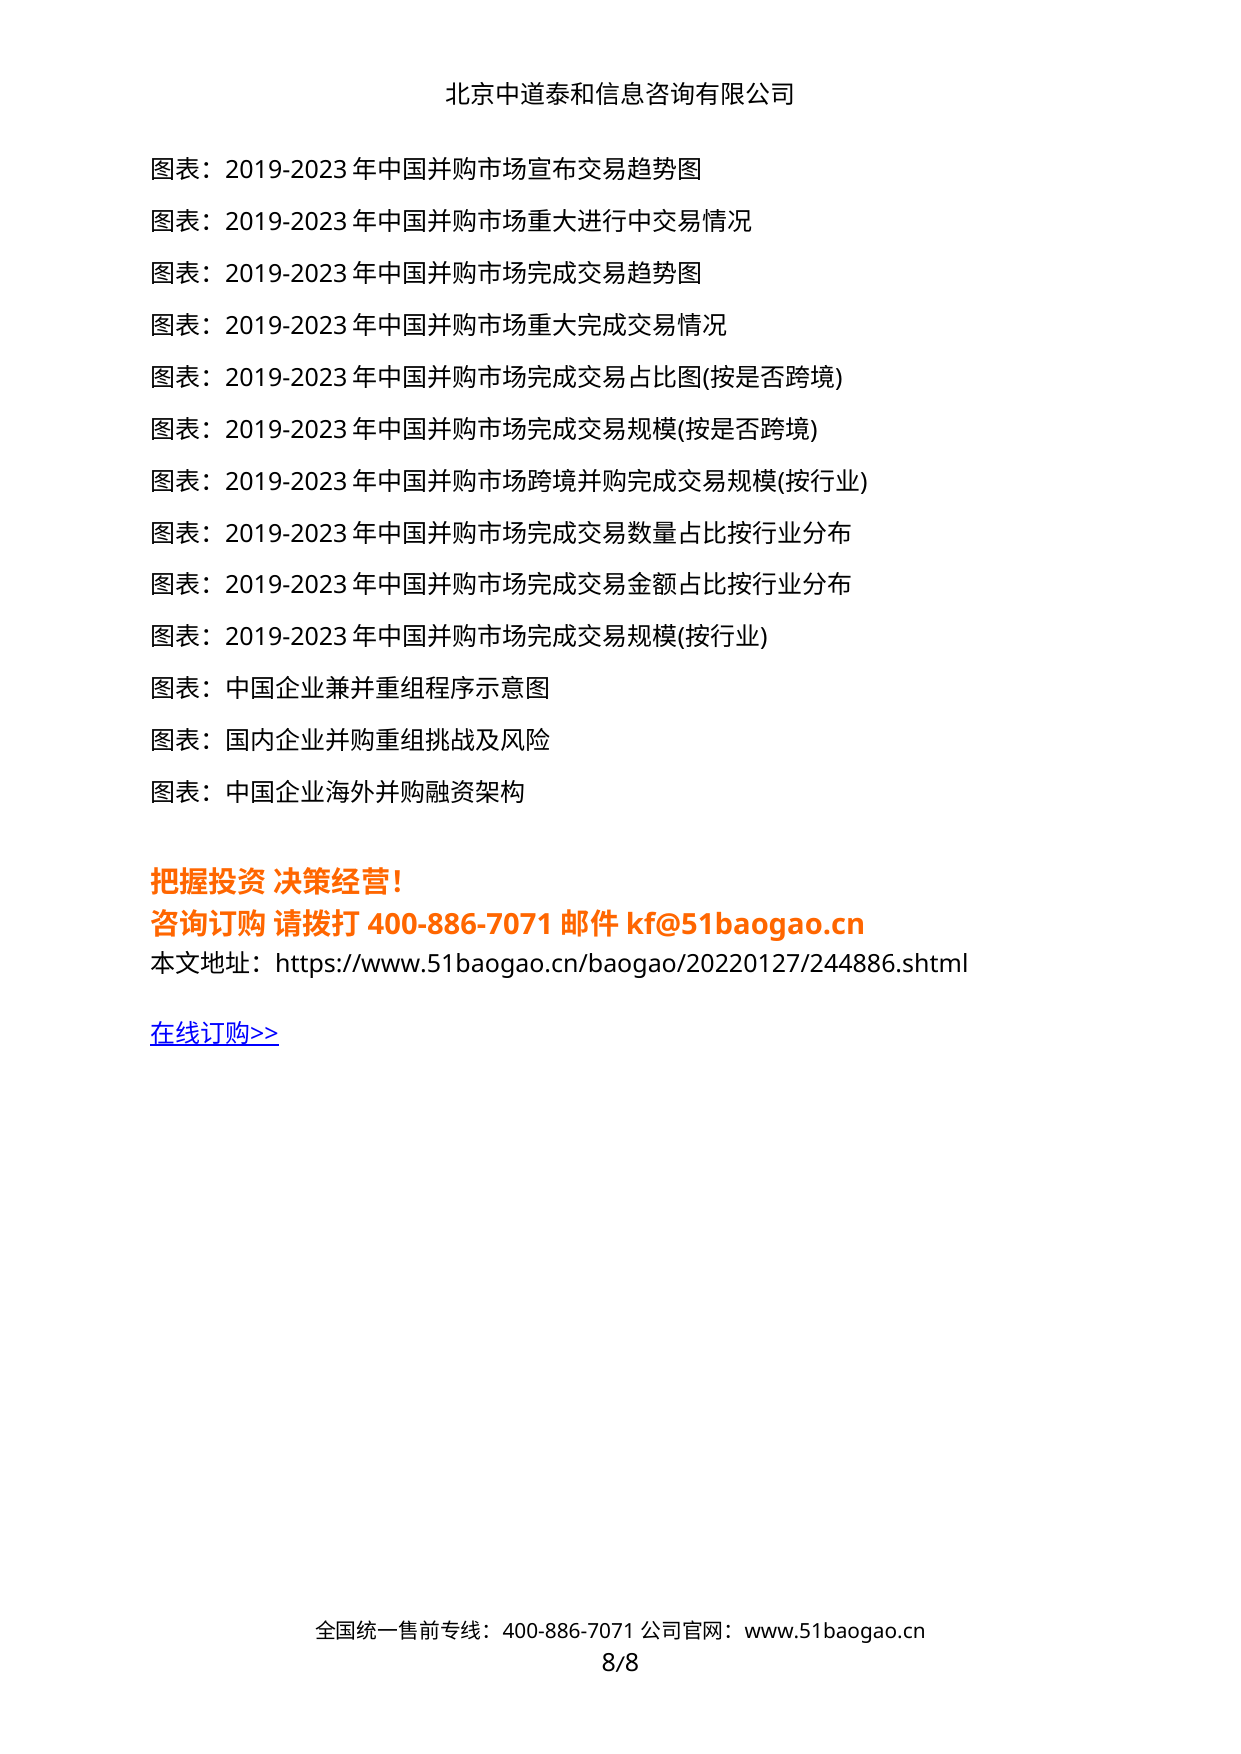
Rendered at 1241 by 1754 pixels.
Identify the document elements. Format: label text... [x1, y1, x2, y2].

text 图表：2019-2023年中国并购市场完成交易规模(按是否跨境) [150, 409, 1090, 446]
text 图表：中国企业兼并重组程序示意图 [150, 669, 1090, 705]
text 图表：中国企业海外并购融资架构 [150, 772, 1090, 809]
text 图表：2019-2023年中国并购市场完成交易金额占比按行业分布 [150, 565, 1090, 601]
text 图表：2019-2023年中国并购市场重大进行中交易情况 [150, 202, 1090, 238]
text 把握投资 决策经营！咨询订购 请拨打 400-886-7071 邮件 kf@51baogao.cn本文地址：https://www.51baogao.cn/baogao/20220127/244886.shtml [150, 824, 1090, 979]
text 图表：2019-2023年中国并购市场宣布交易趋势图 [150, 150, 1090, 186]
text 图表：2019-2023年中国并购市场重大完成交易情况 [150, 306, 1090, 342]
text 图表：国内企业并购重组挑战及风险 [150, 721, 1090, 757]
text 图表：2019-2023年中国并购市场完成交易趋势图 [150, 254, 1090, 290]
text 图表：2019-2023年中国并购市场完成交易规模(按行业) [150, 617, 1090, 653]
text 图表：2019-2023年中国并购市场完成交易数量占比按行业分布 [150, 513, 1090, 549]
text 在线订购>> [150, 979, 1090, 1050]
text 图表：2019-2023年中国并购市场完成交易占比图(按是否跨境) [150, 357, 1090, 394]
text 图表：2019-2023年中国并购市场跨境并购完成交易规模(按行业) [150, 461, 1090, 497]
